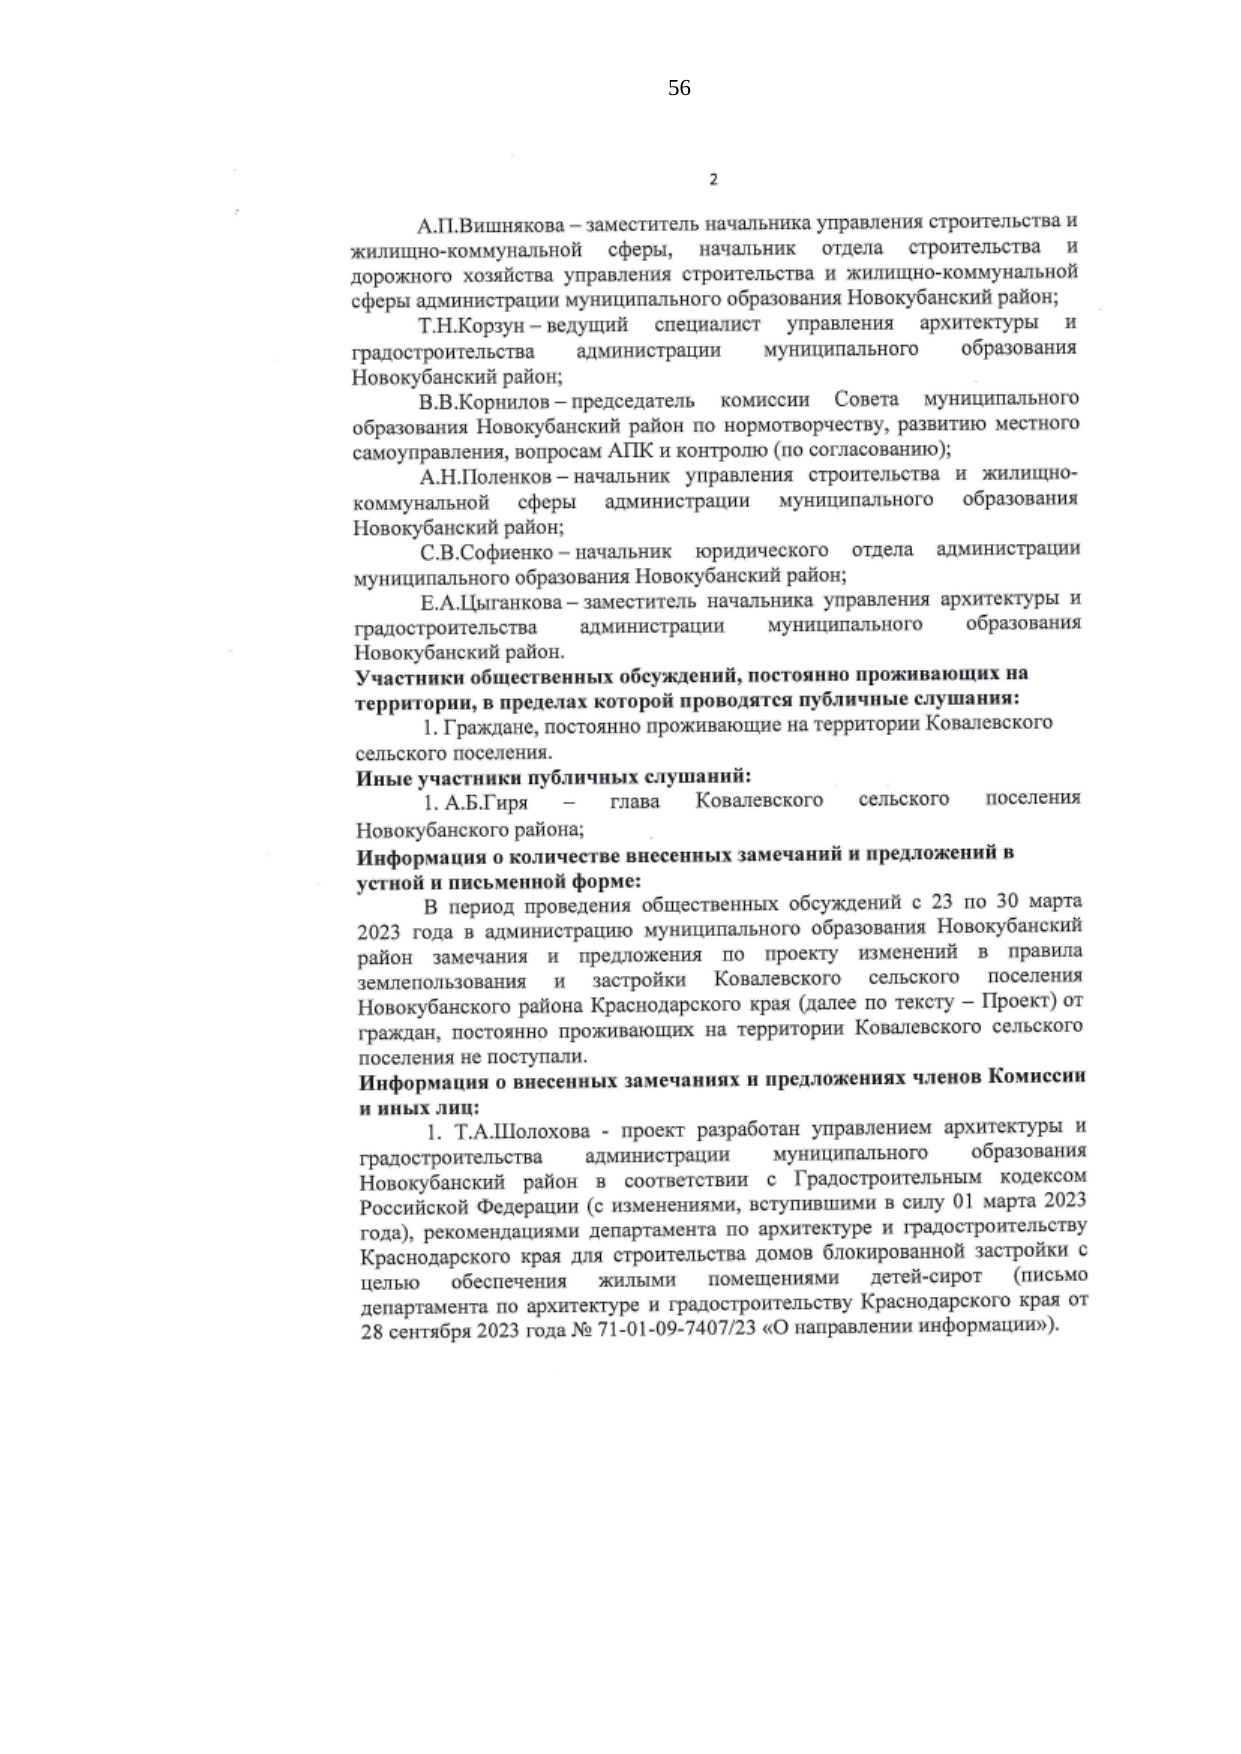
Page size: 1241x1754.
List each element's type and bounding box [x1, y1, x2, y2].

picture [177, 126, 1182, 1371]
